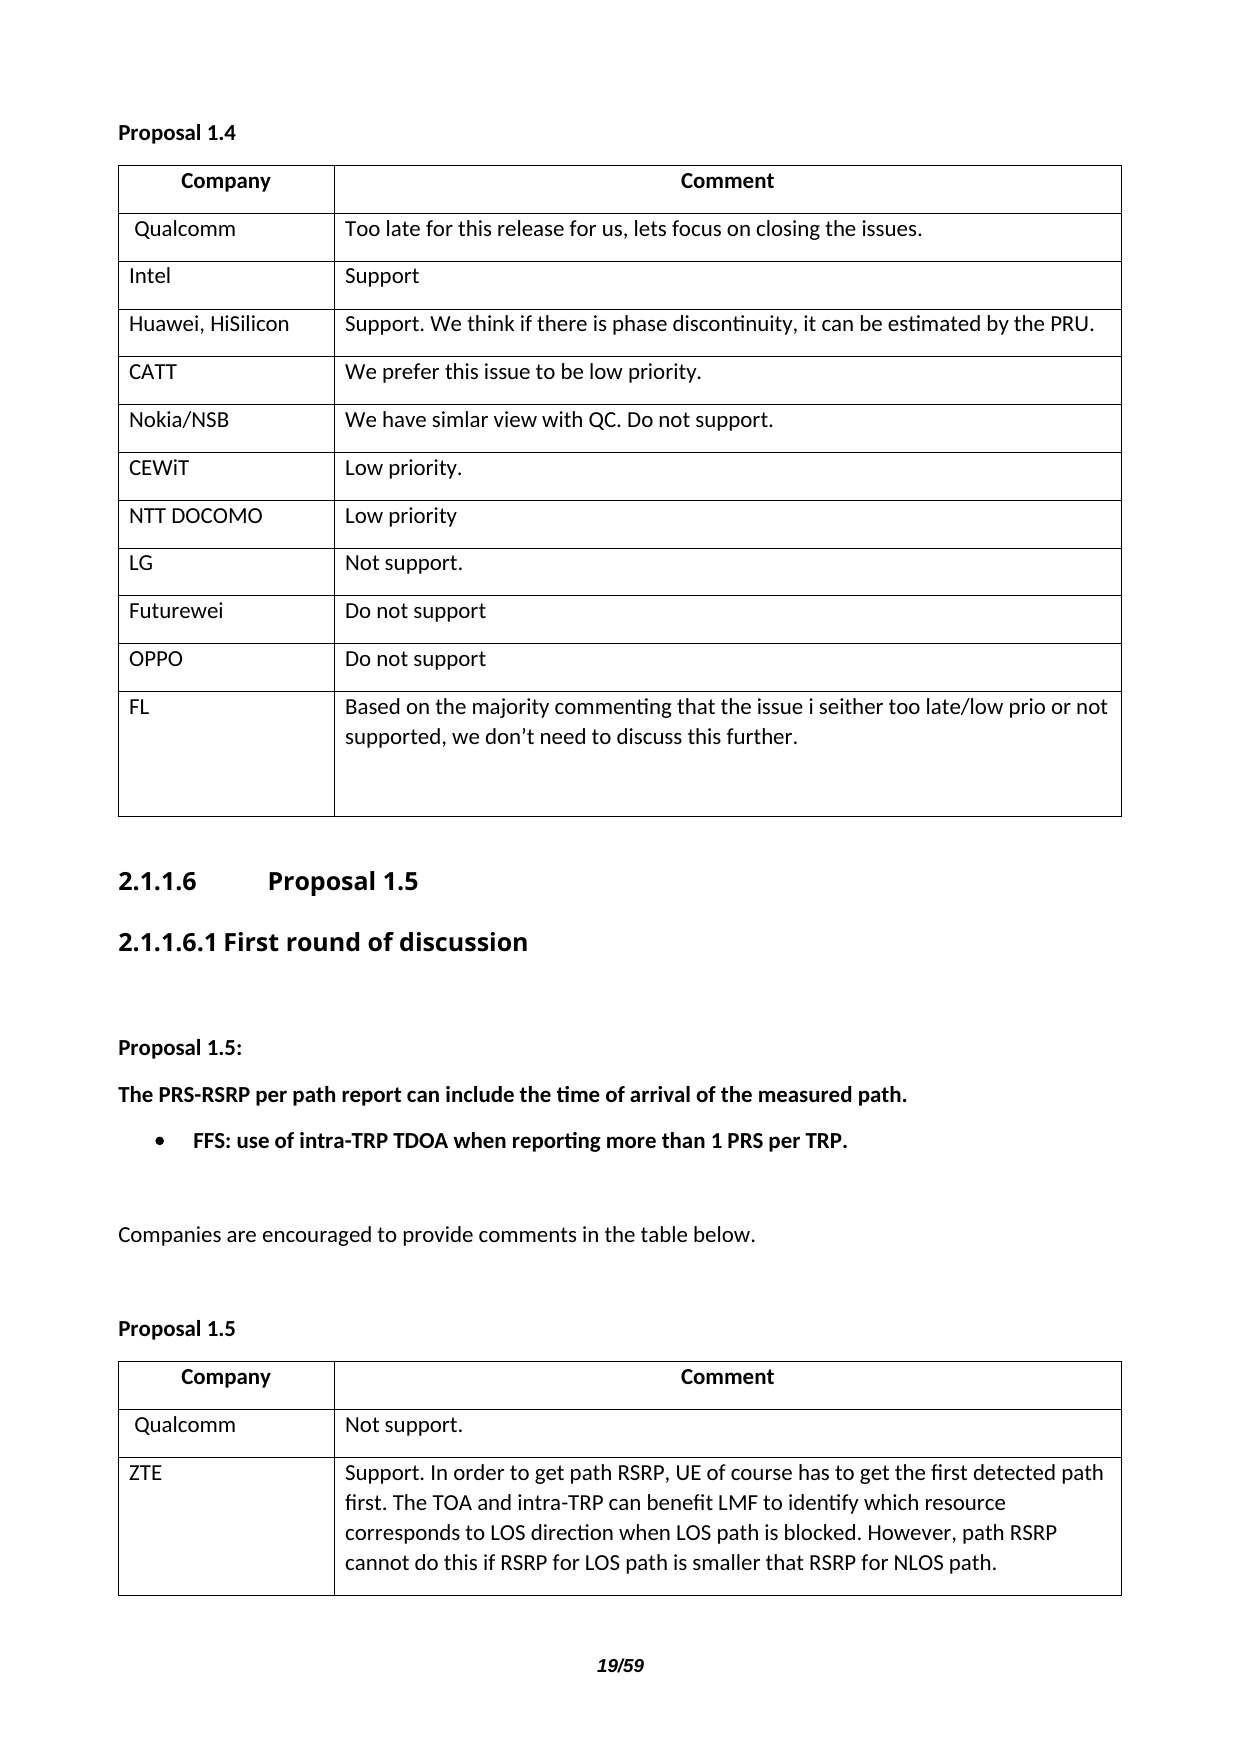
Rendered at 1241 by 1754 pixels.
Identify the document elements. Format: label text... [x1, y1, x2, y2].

table_cell FL [119, 692, 334, 816]
table_cell Do not support [335, 596, 1121, 643]
table_header Company [119, 166, 334, 213]
table_cell We prefer this issue to be low priority. [335, 357, 1121, 404]
table_cell Support. In order to get path RSRP, UE of course has to get the first detected path first. The TOA and intra-TRP can benefit LMF to identify which resource corresponds to LOS direction when LOS path is blocked. However, path RSRP cannot do this if RSRP for LOS path is smaller that RSRP for NLOS path. [335, 1458, 1121, 1595]
table_cell NTT DOCOMO [119, 501, 334, 547]
table_cell Qualcomm [119, 1410, 334, 1457]
subtitle First round of discussion [118, 925, 1122, 959]
table_cell CATT [119, 357, 334, 404]
table_cell Based on the majority commenting that the issue i seither too late/low prio or not supported, we don’t need to discuss this further. [335, 692, 1121, 816]
table_cell LG [119, 549, 334, 595]
table_cell We have simlar view with QC. Do not support. [335, 405, 1121, 452]
table_header Company [119, 1362, 334, 1409]
table_cell Huawei, HiSilicon [119, 310, 334, 356]
table_header Comment [335, 1362, 1121, 1409]
table_cell Support. We think if there is phase discontinuity, it can be estimated by the PRU. [335, 310, 1121, 356]
table_cell Low priority. [335, 453, 1121, 500]
table_header Comment [335, 166, 1121, 213]
table_cell Not support. [335, 549, 1121, 595]
table_cell Intel [119, 262, 334, 308]
table_cell OPPO [119, 644, 334, 691]
table_cell Nokia/NSB [119, 405, 334, 452]
table_cell Support [335, 262, 1121, 308]
table_cell Too late for this release for us, lets focus on closing the issues. [335, 214, 1121, 261]
text Companies are encouraged to provide comments in the table below. [118, 1220, 1122, 1248]
subtitle Proposal 1.5 [118, 864, 1122, 898]
table_cell Low priority [335, 501, 1121, 547]
text The PRS-RSRP per path report can include the time of arrival of the measured path. [118, 1080, 1122, 1108]
table_cell Do not support [335, 644, 1121, 691]
table_cell Not support. [335, 1410, 1121, 1457]
text Proposal 1.5 [118, 1314, 1122, 1342]
table_cell CEWiT [119, 453, 334, 500]
text Proposal 1.4 [118, 118, 1122, 146]
list FFS: use of intra-TRP TDOA when reporting more than 1 PRS per TRP. [156, 1127, 1122, 1155]
table_cell Futurewei [119, 596, 334, 643]
text Proposal 1.5: [118, 1033, 1122, 1061]
table_cell ZTE [119, 1458, 334, 1595]
table_cell Qualcomm [119, 214, 334, 261]
